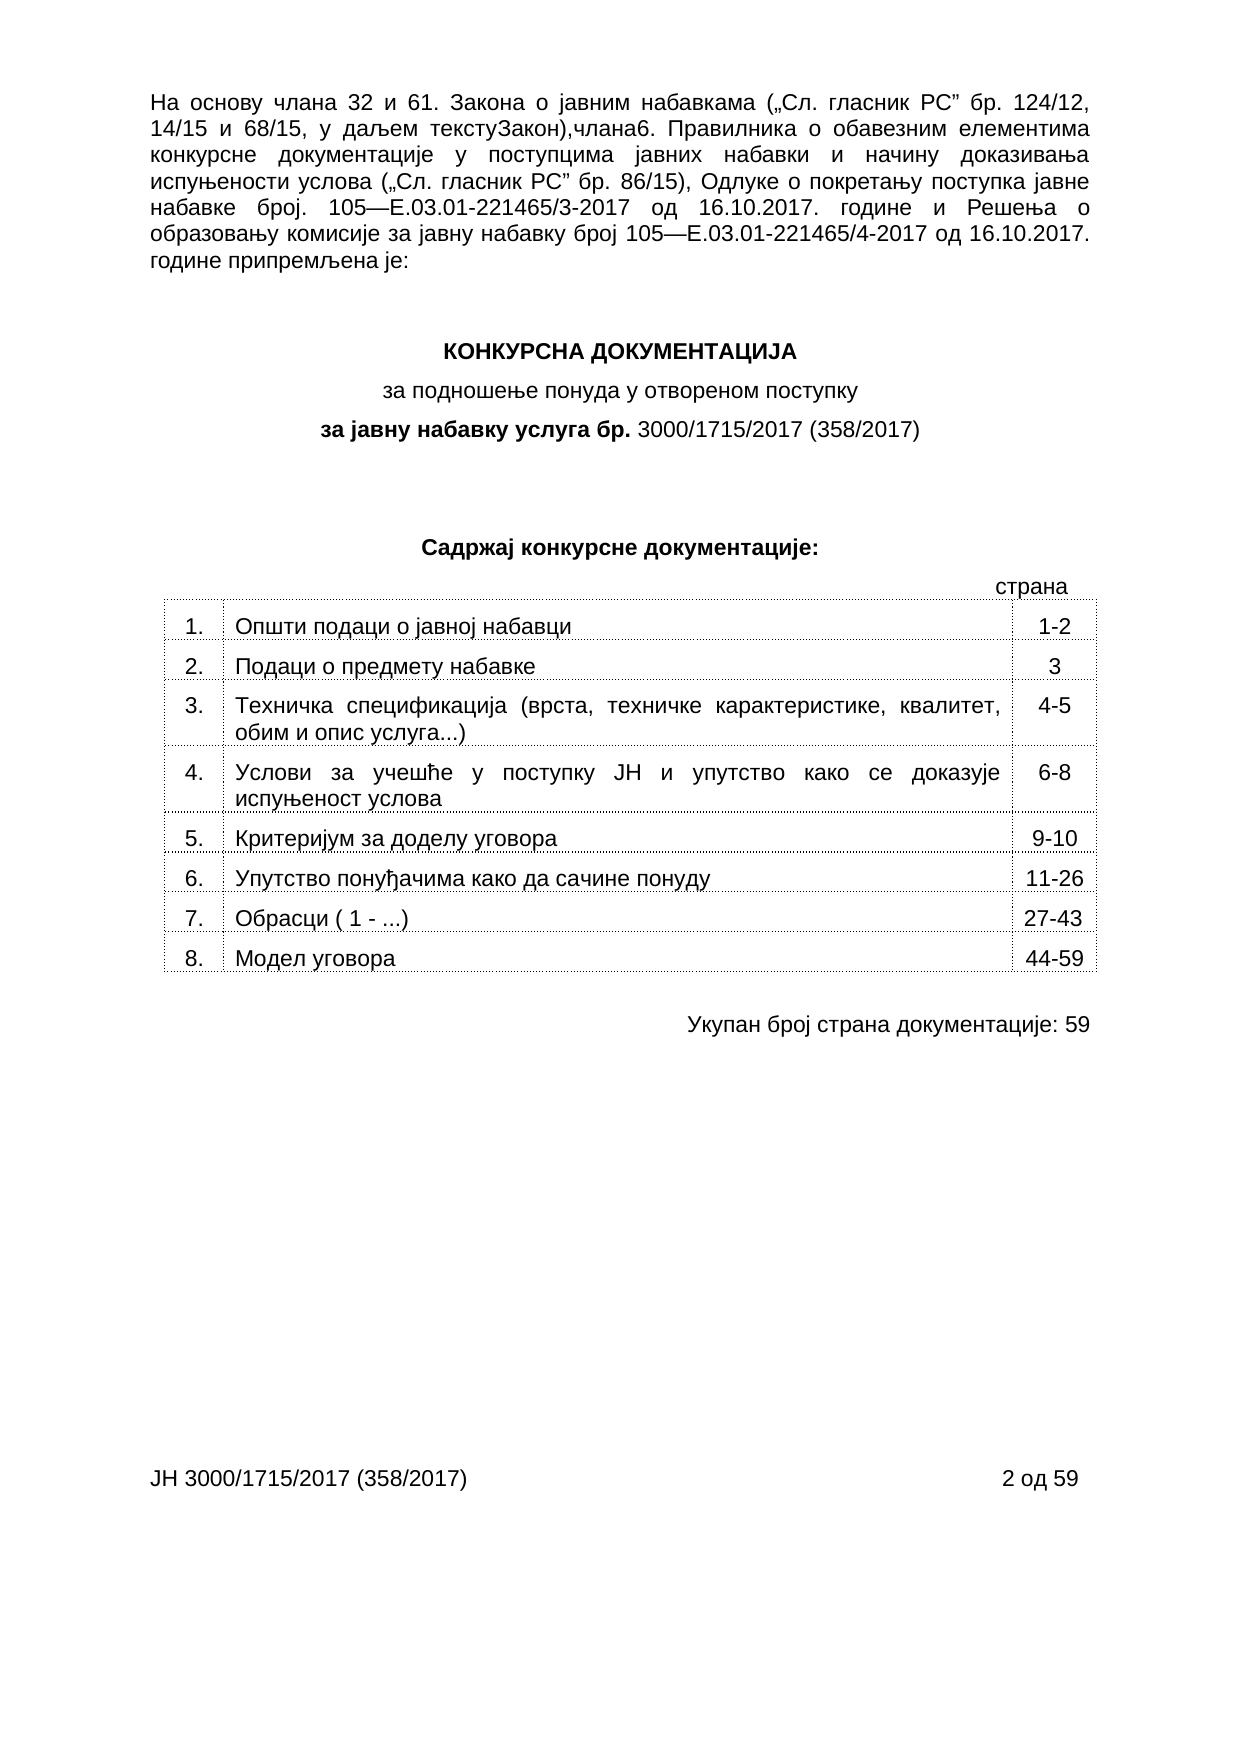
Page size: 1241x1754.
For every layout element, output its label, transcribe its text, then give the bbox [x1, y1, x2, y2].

table_cell 4. [165, 745, 223, 811]
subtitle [150, 1465, 1090, 1517]
text Укупан број страна документације: 59 [150, 1011, 1090, 1037]
table_header 1. [165, 599, 223, 639]
table_cell Упутство понуђачима како да сачине понуду [224, 851, 1012, 891]
table_cell 6-8 [1013, 745, 1097, 811]
table_cell Обрасци ( 1 - ...) [224, 891, 1012, 931]
text за јавну набавку услуга бр. 3000/1715/2017 (358/2017) [150, 416, 1090, 442]
table_cell Модел уговора [224, 931, 1012, 971]
table_header Општи подаци о јавној набавци [224, 599, 1012, 639]
table_cell 8. [165, 931, 223, 971]
table_cell Услови за учешће у поступку ЈН и упутство како се доказује испуњеност услова [224, 745, 1012, 811]
text КОНКУРСНА ДОКУМЕНТАЦИЈА [150, 338, 1090, 365]
table_cell 9-10 [1013, 811, 1097, 851]
table_cell 4-5 [1013, 679, 1097, 745]
table_cell 2. [165, 639, 223, 679]
table_cell 11-26 [1013, 851, 1097, 891]
table_cell 7. [165, 891, 223, 931]
title Садржај конкурсне документације: [150, 534, 1090, 560]
table_cell 3 [1013, 639, 1097, 679]
text На основу члана 32 и 61. Закона о јавним набавкама („Сл. гласник РС” бр. 124/12, 14/15 и 68/15, у даљем текстуЗакон),члана6. Правилника о обавезним елементима конкурсне документације у поступцима јавних набавки и начину доказивања испуњености услова („Сл. гласник РС” бр. 86/15), Одлуке о покретању поступка јавне набавке број. 105—E.03.01-221465/3-2017 oд 16.10.2017. године и Решења о образовању комисије за јавну набавку број 105—E.03.01-221465/4-2017 oд 16.10.2017. године припремљена је: [150, 89, 1090, 273]
table_cell 3. [165, 679, 223, 745]
text за подношење понуда у отвореном поступку [150, 377, 1090, 403]
title страна [150, 573, 1090, 599]
table_header 1-2 [1013, 599, 1097, 639]
table_cell Техничка спецификација (врста, техничке карактеристике, квалитет, обим и опис услуга...) [224, 679, 1012, 745]
table_cell 5. [165, 811, 223, 851]
table_cell Подаци о предмету набавке [224, 639, 1012, 679]
table_cell 6. [165, 851, 223, 891]
table_cell 44-59 [1013, 931, 1097, 971]
table_cell Критеријум за доделу уговора [224, 811, 1012, 851]
table_cell 27-43 [1013, 891, 1097, 931]
